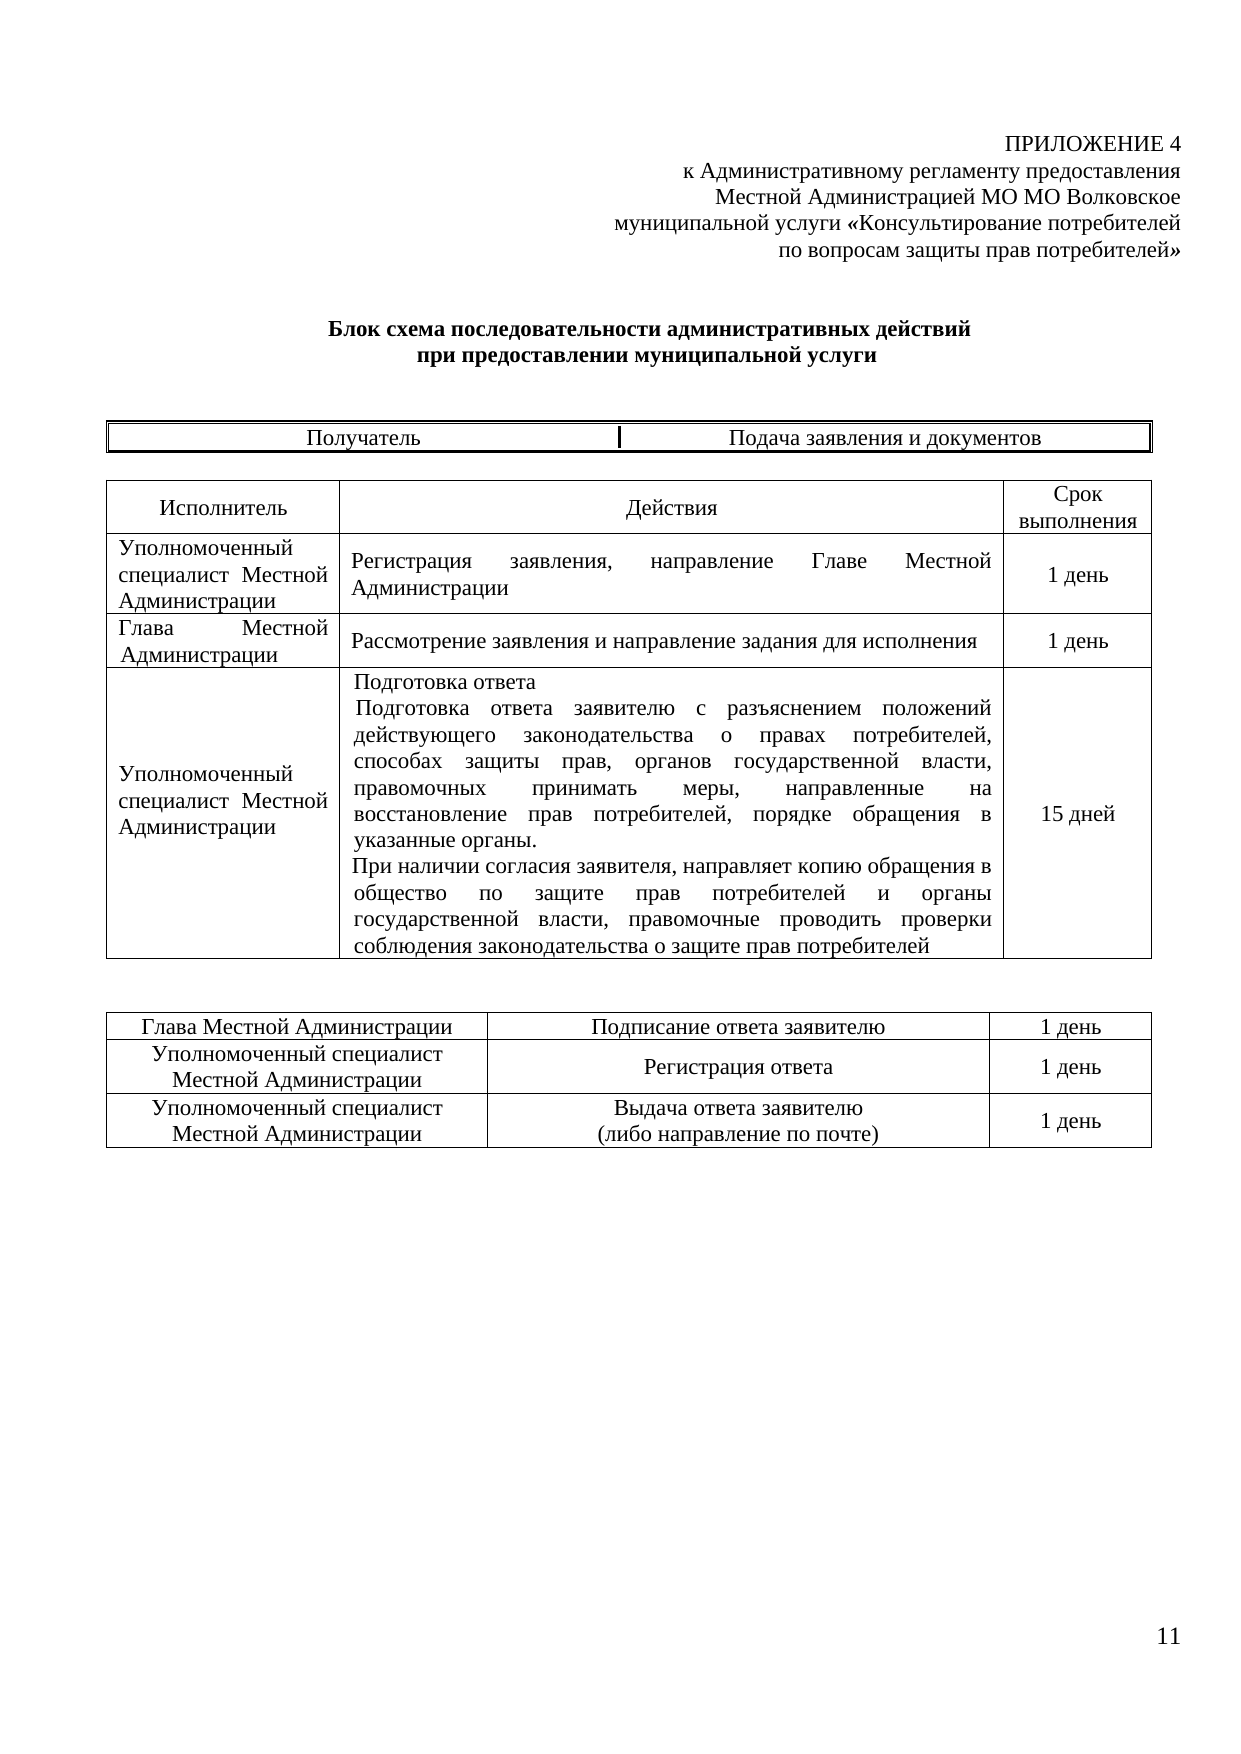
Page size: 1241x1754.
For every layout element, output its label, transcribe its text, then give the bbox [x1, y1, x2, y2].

table_cell Выдача ответа заявителю (либо направление по почте) [488, 1094, 989, 1147]
table_cell Уполномоченный специалист Местной Администрации [107, 1094, 487, 1147]
table_header Исполнитель [107, 481, 339, 533]
table_cell Регистрация ответа [488, 1040, 989, 1093]
table_cell Регистрация заявления, направление Главе Местной Администрации [340, 534, 1003, 613]
table_header Подача заявления и документов [619, 424, 1149, 450]
table_header Глава Местной Администрации [107, 1013, 487, 1039]
text по вопросам защиты прав потребителей» [118, 236, 1181, 262]
table_header 1 день [990, 1013, 1151, 1039]
text при предоставлении муниципальной услуги [118, 341, 1181, 368]
text к Административному регламенту предоставления [118, 157, 1181, 183]
table_cell Рассмотрение заявления и направление задания для исполнения [340, 614, 1003, 667]
table_cell Уполномоченный специалист Местной Администрации [107, 534, 339, 613]
table_cell Подготовка ответа Подготовка ответа заявителю с разъяснением положений действующего законодательства о правах потребителей, способах защиты прав, органов государственной власти, правомочных принимать меры, направленные на восстановление прав потребителей, порядке обращения в указанные органы. При наличии согласия заявителя, направляет копию обращения в общество по защите прав потребителей и органы государственной власти, правомочные проводить проверки соблюдения законодательства о защите прав потребителей [340, 668, 1003, 958]
text Местной Администрацией МО МО Волковское [118, 183, 1181, 209]
table_cell 15 дней [1004, 668, 1151, 958]
table_cell 1 день [1004, 614, 1151, 667]
table_cell Уполномоченный специалист Местной Администрации [107, 1040, 487, 1093]
table_cell 1 день [1004, 534, 1151, 613]
text Блок схема последовательности административных действий [118, 315, 1181, 341]
table_header Срок выполнения [1004, 481, 1151, 533]
table_cell Уполномоченный специалист Местной Администрации [107, 668, 339, 958]
table_cell Глава Местной Администрации [107, 614, 339, 667]
text ПРИЛОЖЕНИЕ 4 [118, 130, 1181, 157]
text муниципальной услуги «Консультирование потребителей [118, 209, 1181, 236]
table_cell 1 день [990, 1040, 1151, 1093]
table_header Получатель [109, 424, 619, 450]
table_header Действия [340, 481, 1003, 533]
table_cell 1 день [990, 1094, 1151, 1147]
table_header Подписание ответа заявителю [488, 1013, 989, 1039]
